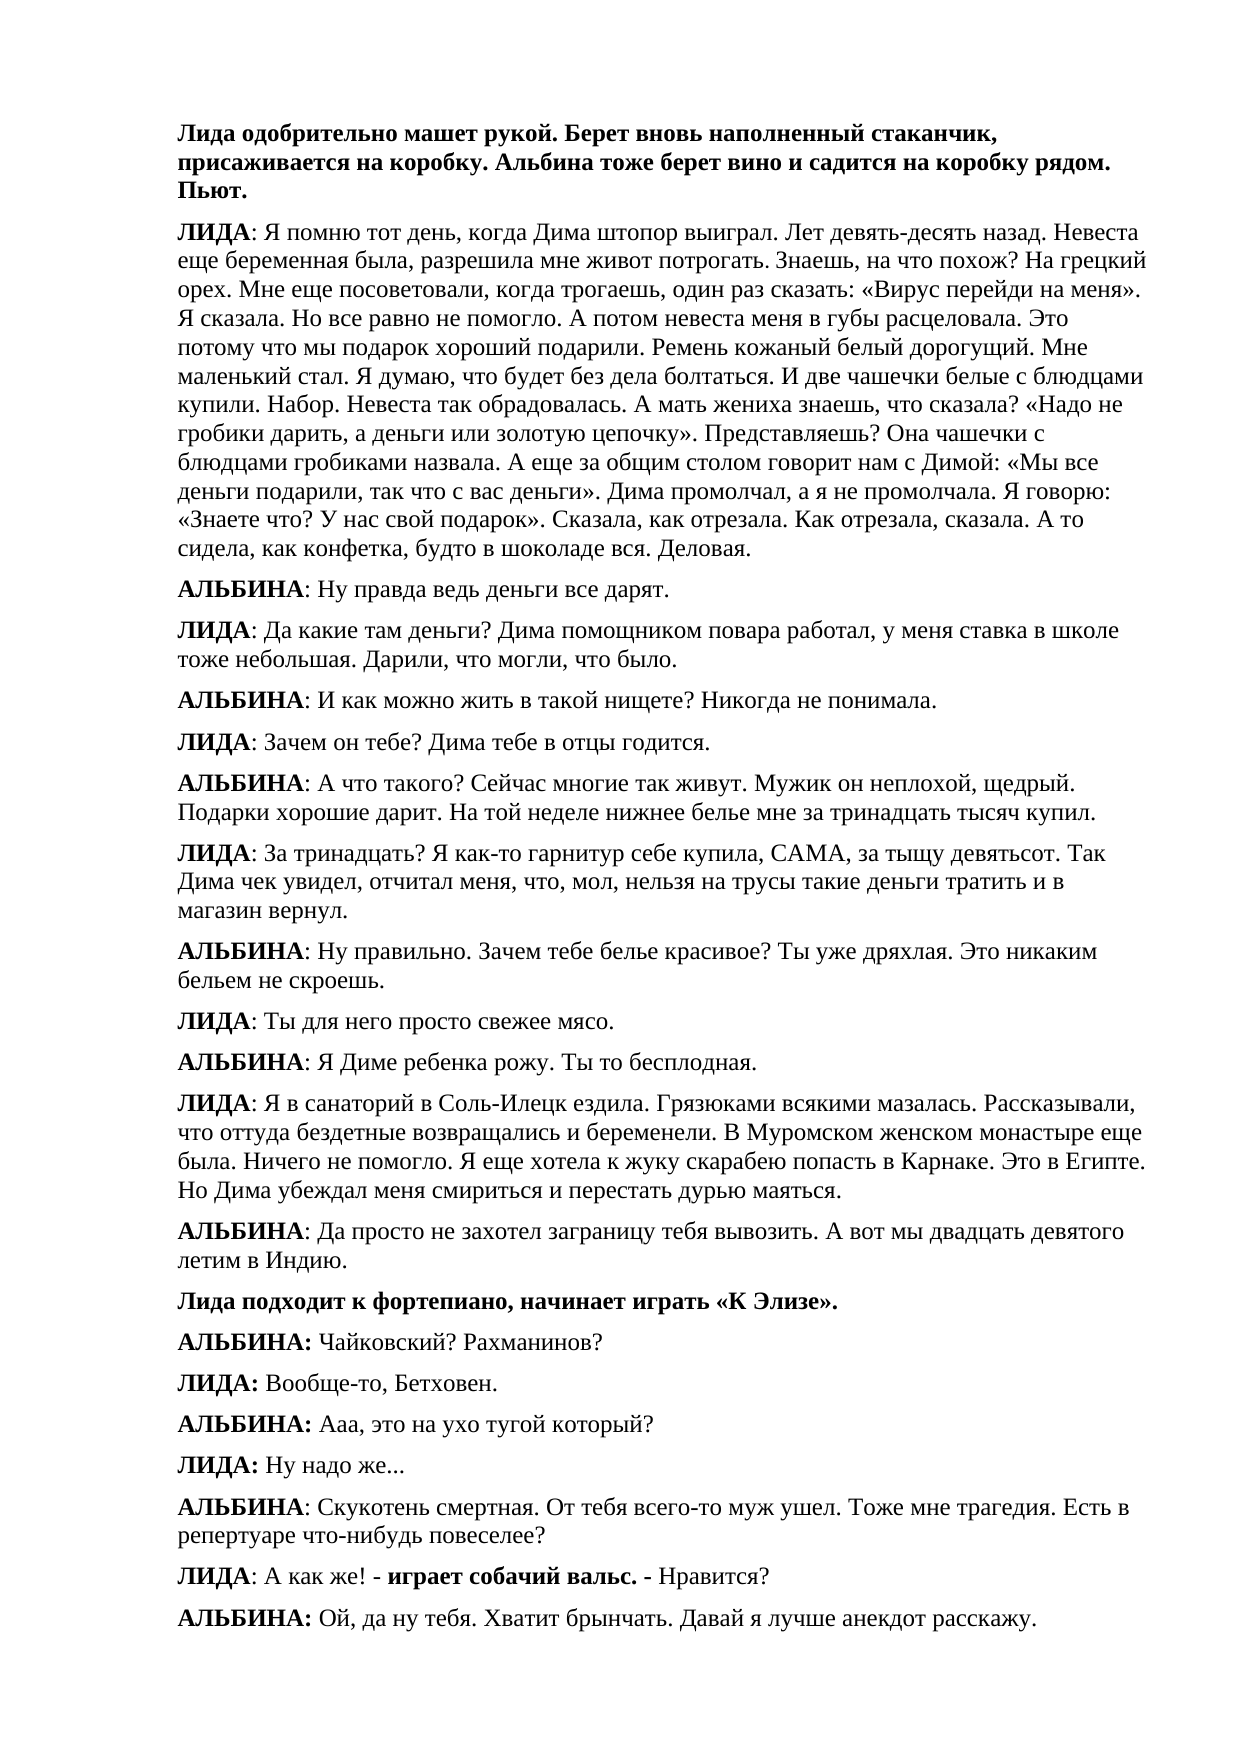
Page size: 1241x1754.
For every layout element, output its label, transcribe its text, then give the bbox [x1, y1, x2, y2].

text АЛЬБИНА: Ну правда ведь деньги все дарят. [177, 574, 1152, 603]
text АЛЬБИНА: Ой, да ну тебя. Хватит брынчать. Давай я лучше анекдот расскажу. [177, 1603, 1152, 1631]
text АЛЬБИНА: Я Диме ребенка рожу. Ты то бесплодная. [177, 1047, 1152, 1076]
text Лида одобрительно машет рукой. Берет вновь наполненный стаканчик, присаживается на коробку. Альбина тоже берет вино и садится на коробку рядом. Пьют. [177, 118, 1152, 204]
text ЛИДА: Я помню тот день, когда Дима штопор выиграл. Лет девять-десять назад. Невеста еще беременная была, разрешила мне живот потрогать. Знаешь, на что похож? На грецкий орех. Мне еще посоветовали, когда трогаешь, один раз сказать: «Вирус перейди на меня». Я сказала. Но все равно не помогло. А потом невеста меня в губы расцеловала. Это потому что мы подарок хороший подарили. Ремень кожаный белый дорогущий. Мне маленький стал. Я думаю, что будет без дела болтаться. И две чашечки белые с блюдцами купили. Набор. Невеста так обрадовалась. А мать жениха знаешь, что сказала? «Надо не гробики дарить, а деньги или золотую цепочку». Представляешь? Она чашечки с блюдцами гробиками назвала. А еще за общим столом говорит нам с Димой: «Мы все деньги подарили, так что с вас деньги». Дима промолчал, а я не промолчала. Я говорю: «Знаете что? У нас свой подарок». Сказала, как отрезала. Как отрезала, сказала. А то сидела, как конфетка, будто в шоколаде вся. Деловая. [177, 217, 1152, 562]
text ЛИДА: Да какие там деньги? Дима помощником повара работал, у меня ставка в школе тоже небольшая. Дарили, что могли, что было. [177, 616, 1152, 673]
text АЛЬБИНА: Чайковский? Рахманинов? [177, 1327, 1152, 1356]
text ЛИДА: А как же! - играет собачий вальс. - Нравится? [177, 1561, 1152, 1590]
text ЛИДА: Зачем он тебе? Дима тебе в отцы годится. [177, 727, 1152, 755]
text АЛЬБИНА: Ну правильно. Зачем тебе белье красивое? Ты уже дряхлая. Это никаким бельем не скроешь. [177, 936, 1152, 994]
text ЛИДА: Вообще-то, Бетховен. [177, 1368, 1152, 1397]
text АЛЬБИНА: Скукотень смертная. От тебя всего-то муж ушел. Тоже мне трагедия. Есть в репертуаре что-нибудь повеселее? [177, 1492, 1152, 1549]
text АЛЬБИНА: Да просто не захотел заграницу тебя вывозить. А вот мы двадцать девятого летим в Индию. [177, 1216, 1152, 1273]
text АЛЬБИНА: А что такого? Сейчас многие так живут. Мужик он неплохой, щедрый. Подарки хорошие дарит. На той неделе нижнее белье мне за тринадцать тысяч купил. [177, 768, 1152, 825]
text ЛИДА: Я в санаторий в Соль-Илецк ездила. Грязюками всякими мазалась. Рассказывали, что оттуда бездетные возвращались и беременели. В Муромском женском монастыре еще была. Ничего не помогло. Я еще хотела к жуку скарабею попасть в Карнаке. Это в Египте. Но Дима убеждал меня смириться и перестать дурью маяться. [177, 1088, 1152, 1203]
text АЛЬБИНА: И как можно жить в такой нищете? Никогда не понимала. [177, 686, 1152, 714]
text Лида подходит к фортепиано, начинает играть «К Элизе». [177, 1286, 1152, 1314]
text ЛИДА: За тринадцать? Я как-то гарнитур себе купила, САМА, за тыщу девятьсот. Так Дима чек увидел, отчитал меня, что, мол, нельзя на трусы такие деньги тратить и в магазин вернул. [177, 838, 1152, 924]
text ЛИДА: Ну надо же... [177, 1450, 1152, 1479]
text ЛИДА: Ты для него просто свежее мясо. [177, 1006, 1152, 1035]
text АЛЬБИНА: Ааа, это на ухо тугой который? [177, 1409, 1152, 1438]
